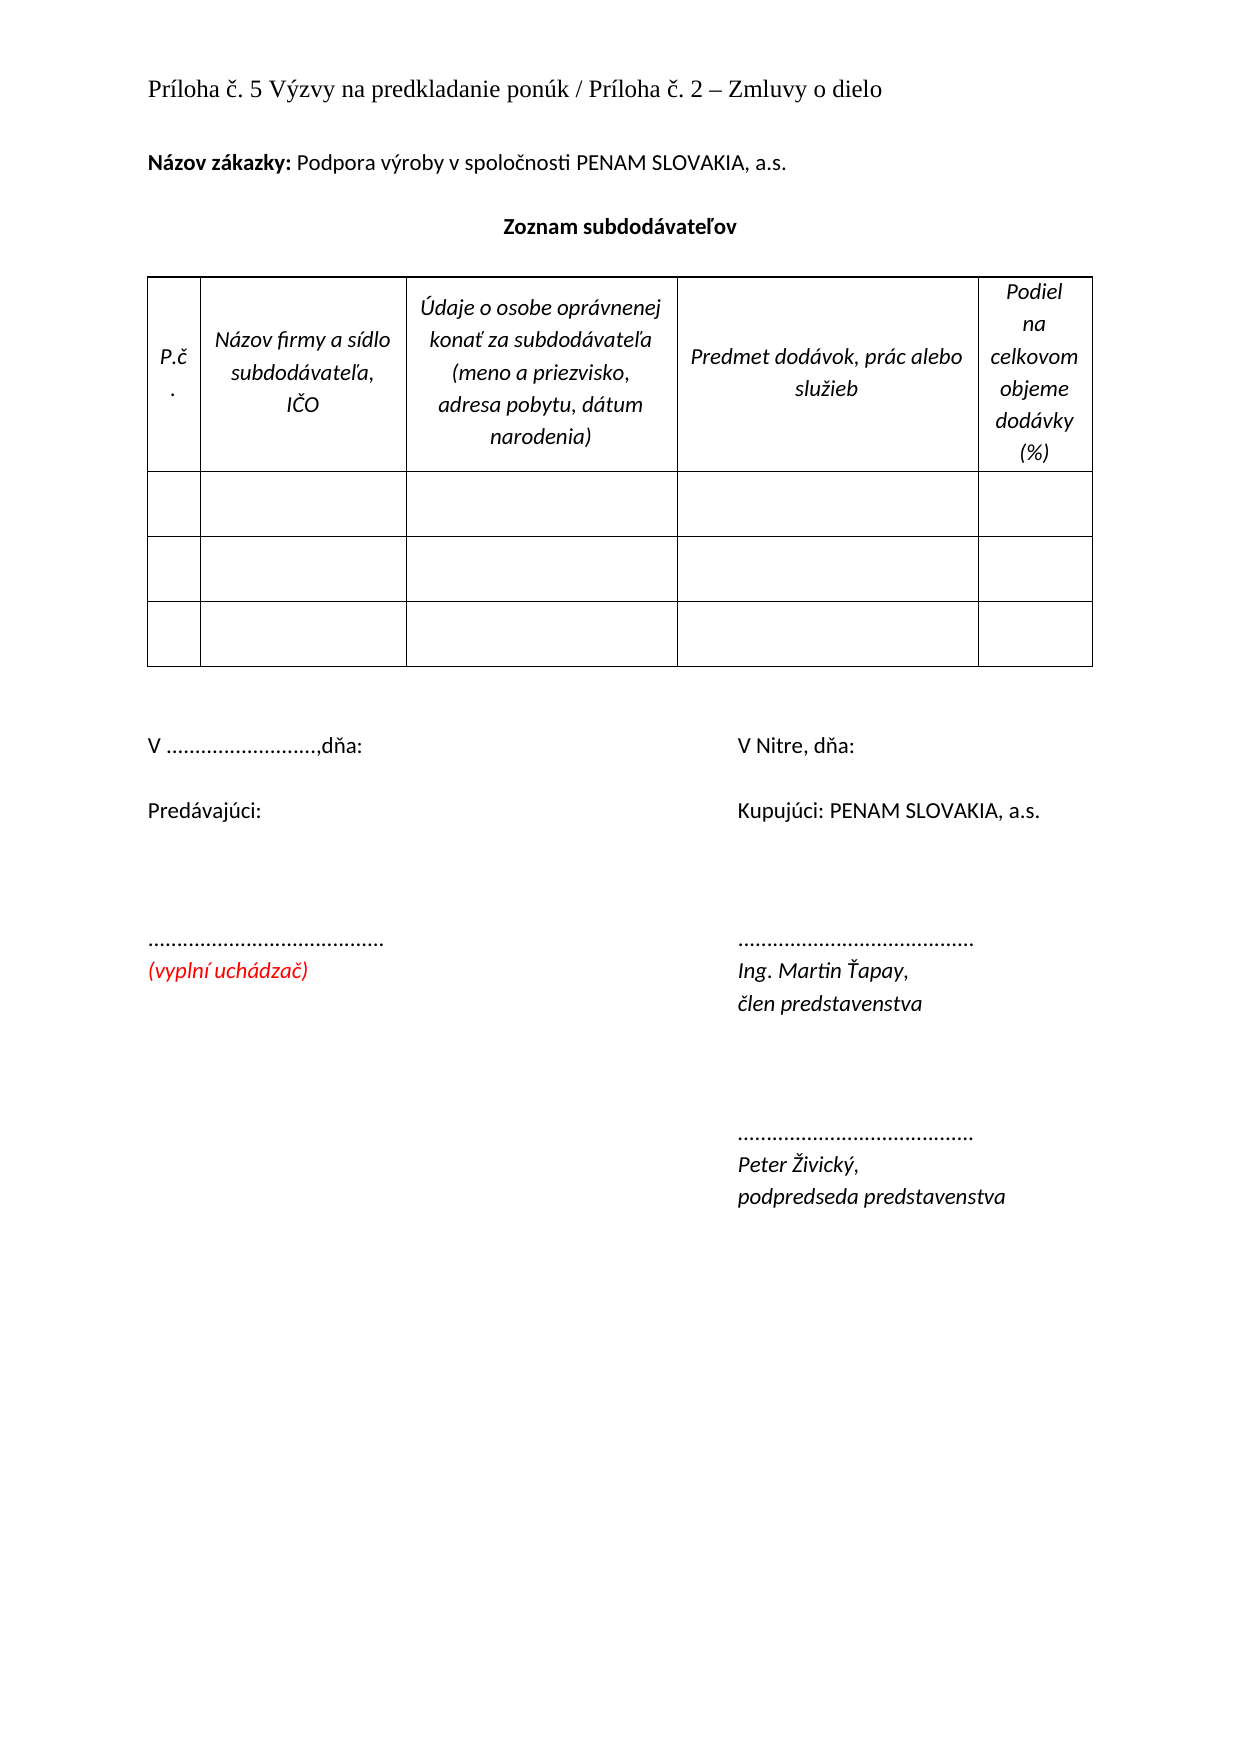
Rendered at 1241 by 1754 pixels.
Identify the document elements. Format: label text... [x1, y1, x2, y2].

table_cell [201, 537, 406, 601]
table_header P.č. [148, 278, 200, 471]
table_cell [201, 602, 406, 666]
text Zoznam subdodávateľov [148, 212, 1093, 240]
text ......................................... [664, 1118, 1093, 1146]
text člen predstavenstva [664, 989, 1093, 1017]
table_header Predmet dodávok, prác alebo služieb [678, 278, 978, 471]
table_cell [678, 472, 978, 536]
text Názov zákazky: Podpora výroby v spoločnosti PENAM SLOVAKIA, a.s. [148, 148, 1093, 176]
table_header Údaje o osobe oprávnenej konať za subdodávateľa (meno a priezvisko, adresa pobytu, dátum narodenia) [407, 278, 677, 471]
table_header Podiel na celkovom objeme dodávky (%) [979, 278, 1092, 471]
text podpredseda predstavenstva [664, 1182, 1093, 1210]
table_cell [148, 602, 200, 666]
table_header Názov firmy a sídlo subdodávateľa, IČO [201, 278, 406, 471]
list V ..........................,dňa: V Nitre, dňa: [148, 731, 1093, 759]
table_cell [979, 602, 1092, 666]
table_cell [148, 537, 200, 601]
text ......................................... ......................................... [148, 924, 1093, 952]
table_cell [678, 602, 978, 666]
table_cell [407, 602, 677, 666]
table_cell [148, 472, 200, 536]
text Peter Živický, [664, 1150, 1093, 1178]
table_cell [678, 537, 978, 601]
table_cell [201, 472, 406, 536]
table_cell [407, 537, 677, 601]
table_cell [979, 472, 1092, 536]
table_cell [407, 472, 677, 536]
text (vyplní uchádzač) Ing. Martin Ťapay, [148, 957, 1093, 985]
table_cell [979, 537, 1092, 601]
text Predávajúci: Kupujúci: PENAM SLOVAKIA, a.s. [148, 796, 1093, 824]
